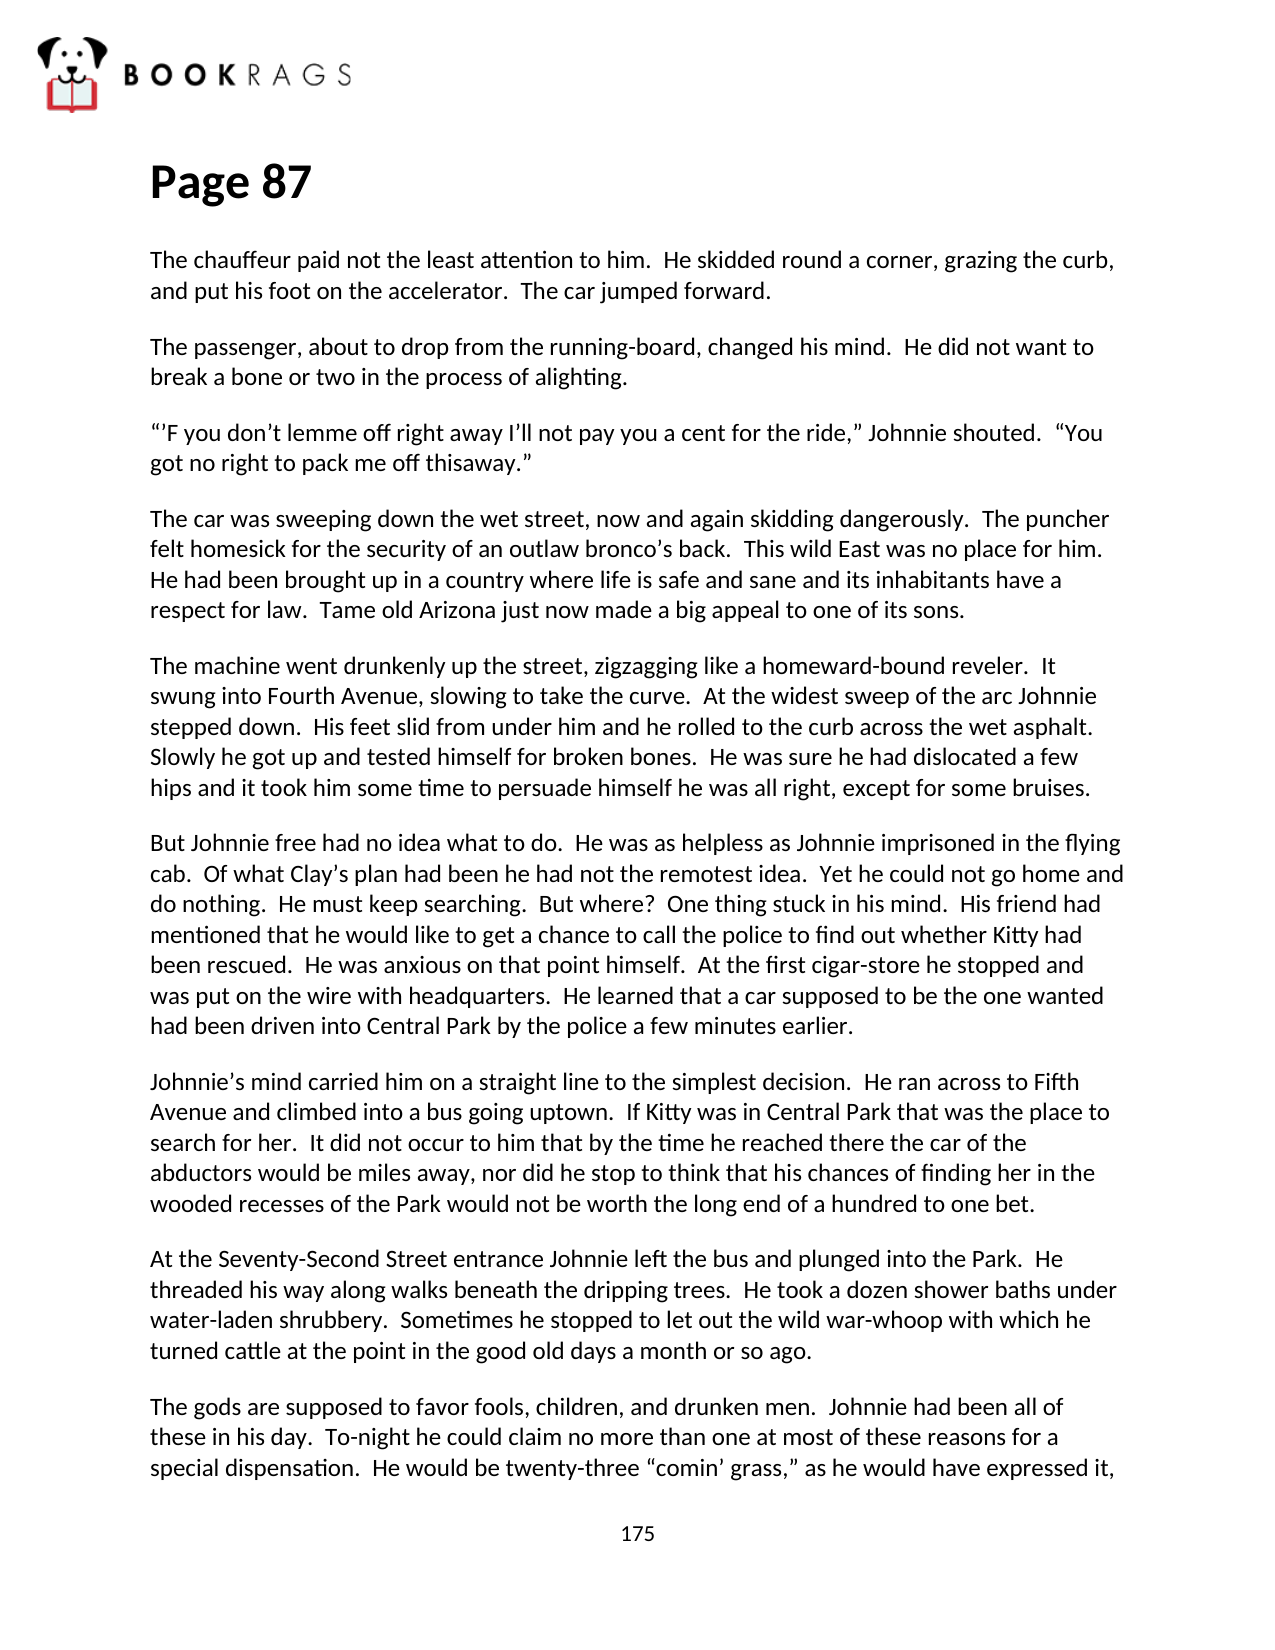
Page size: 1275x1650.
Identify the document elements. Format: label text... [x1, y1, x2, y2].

text Johnnie’s mind carried him on a straight line to the simplest decision. He ran across to Fifth Avenue and climbed into a bus going uptown. If Kitty was in Central Park that was the place to search for her. It did not occur to him that by the time he reached there the car of the abductors would be miles away, nor did he stop to think that his chances of finding her in the wooded recesses of the Park would not be worth the long end of a hundred to one bet. [150, 1066, 1125, 1219]
text The passenger, about to drop from the running-board, changed his mind. He did not want to break a bone or two in the process of alighting. [150, 331, 1125, 392]
text But Johnnie free had no idea what to do. He was as helpless as Johnnie imprisoned in the flying cab. Of what Clay’s plan had been he had not the remotest idea. Yet he could not go home and do nothing. He must keep searching. But where? One thing stuck in his mind. His friend had mentioned that he would like to get a chance to call the police to find out whether Kitty had been rescued. He was anxious on that point himself. At the first cigar-store he stopped and was put on the wire with headquarters. He learned that a car supposed to be the one wanted had been driven into Central Park by the police a few minutes earlier. [150, 827, 1125, 1041]
text The car was sweeping down the wet street, now and again skidding dangerously. The puncher felt homesick for the security of an outlaw bronco’s back. This wild East was no place for him. He had been brought up in a country where life is safe and sane and its inhabitants have a respect for law. Tame old Arizona just now made a big appeal to one of its sons. [150, 503, 1125, 625]
text Page 87 [150, 150, 1125, 211]
text The machine went drunkenly up the street, zigzagging like a homeward-bound reveler. It swung into Fourth Avenue, slowing to take the curve. At the widest sweep of the arc Johnnie stepped down. His feet slid from under him and he rolled to the curb across the wet asphalt. Slowly he got up and tested himself for broken bones. He was sure he had dislocated a few hips and it took him some time to persuade himself he was all right, except for some bruises. [150, 650, 1125, 802]
text The chauffeur paid not the least attention to him. He skidded round a corner, grazing the curb, and put his foot on the accelerator. The car jumped forward. [150, 244, 1125, 306]
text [150, 1391, 1125, 1482]
text At the Seventy-Second Street entrance Johnnie left the bus and plunged into the Park. He threaded his way along walks beneath the dripping trees. He took a dozen shower baths under water-laden shrubbery. Sometimes he stopped to let out the wild war-whoop with which he turned cattle at the point in the good old days a month or so ago. [150, 1244, 1125, 1366]
text “’F you don’t lemme off right away I’ll not pay you a cent for the ride,” Johnnie shouted. “You got no right to pack me off thisaway.” [150, 417, 1125, 478]
picture [37, 37, 351, 113]
